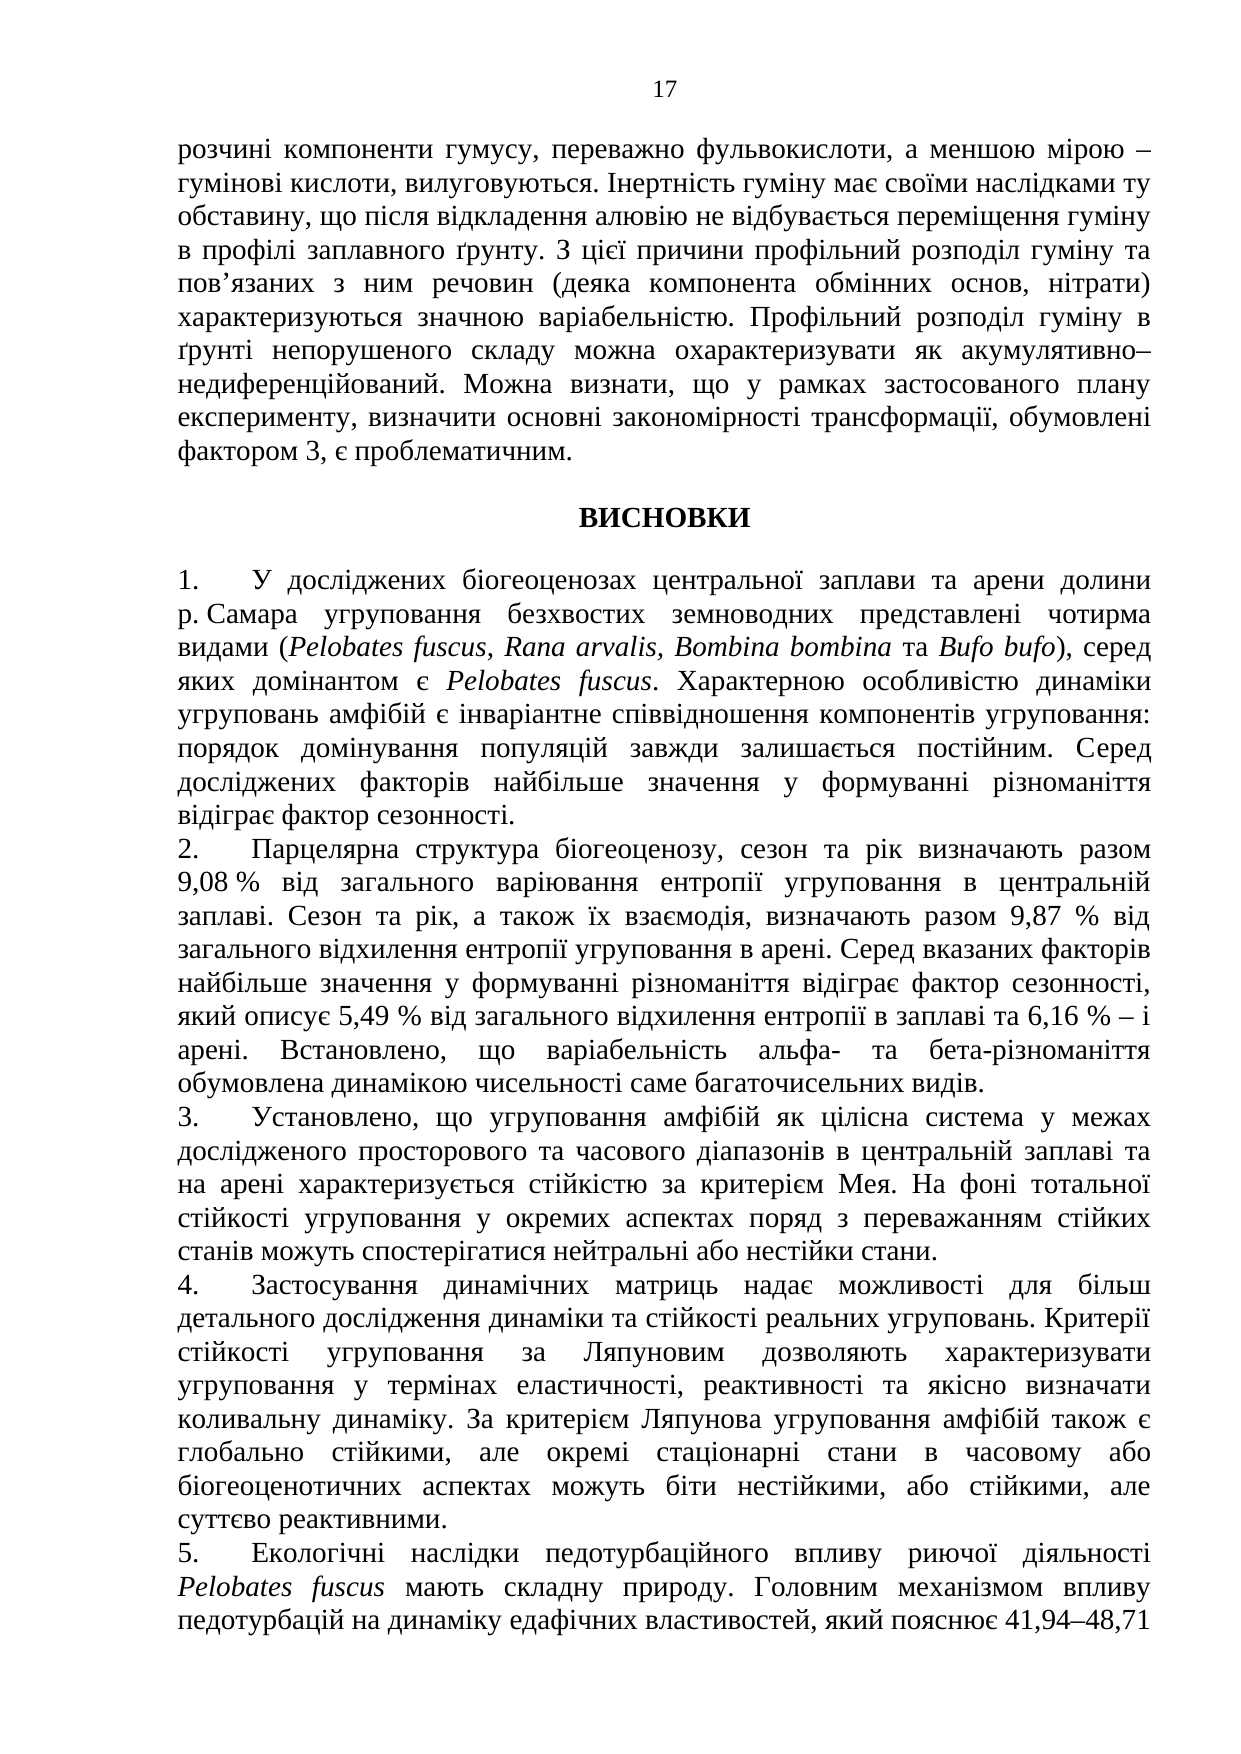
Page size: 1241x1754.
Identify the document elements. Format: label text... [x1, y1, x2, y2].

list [177, 1535, 1152, 1636]
list У досліджених біогеоценозах центральної заплави та арени долини р. Самара угруповання безхвостих земноводних представлені чотирма видами (Pelobates fuscus, Rana arvalis, Bombina bombina та Bufo bufo), серед яких домінантом є Pelobates fuscus. Характерною особливістю динаміки угруповань амфібій є інваріантне співвідношення компонентів угруповання: порядок домінування популяцій завжди залишається постійним. Серед досліджених факторів найбільше значення у формуванні різноманіття відіграє фактор сезонності. [177, 562, 1152, 831]
list Парцелярна структура біогеоценозу, сезон та рік визначають разом 9,08 % від загального варіювання ентропії угруповання в центральній заплаві. Сезон та рік, а також їх взаємодія, визначають разом 9,87 % від загального відхилення ентропії угруповання в арені. Серед вказаних факторів найбільше значення у формуванні різноманіття відіграє фактор сезонності, який описує 5,49 % від загального відхилення ентропії в заплаві та 6,16 % – і арені. Встановлено, що варіабельність альфа- та бета-різноманіття обумовлена динамікою чисельності саме багаточисельних видів. [177, 831, 1152, 1099]
list Застосування динамічних матриць надає можливості для більш детального дослідження динаміки та стійкості реальних угруповань. Критерії стійкості угруповання за Ляпуновим дозволяють характеризувати угруповання у термінах еластичності, реактивності та якісно визначати коливальну динаміку. За критерієм Ляпунова угруповання амфібій також є глобально стійкими, але окремі стаціонарні стани в часовому або біогеоценотичних аспектах можуть біти нестійкими, або стійкими, але суттєво реактивними. [177, 1267, 1152, 1535]
list Установлено, що угруповання амфібій як цілісна система у межах дослідженого просторового та часового діапазонів в центральній заплаві та на арені характеризується стійкістю за критерієм Мея. На фоні тотальної стійкості угруповання у окремих аспектах поряд з переважанням стійких станів можуть спостерігатися нейтральні або нестійки стани. [177, 1099, 1152, 1267]
subtitle ВИСНОВКИ [177, 500, 1152, 534]
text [177, 131, 1152, 467]
